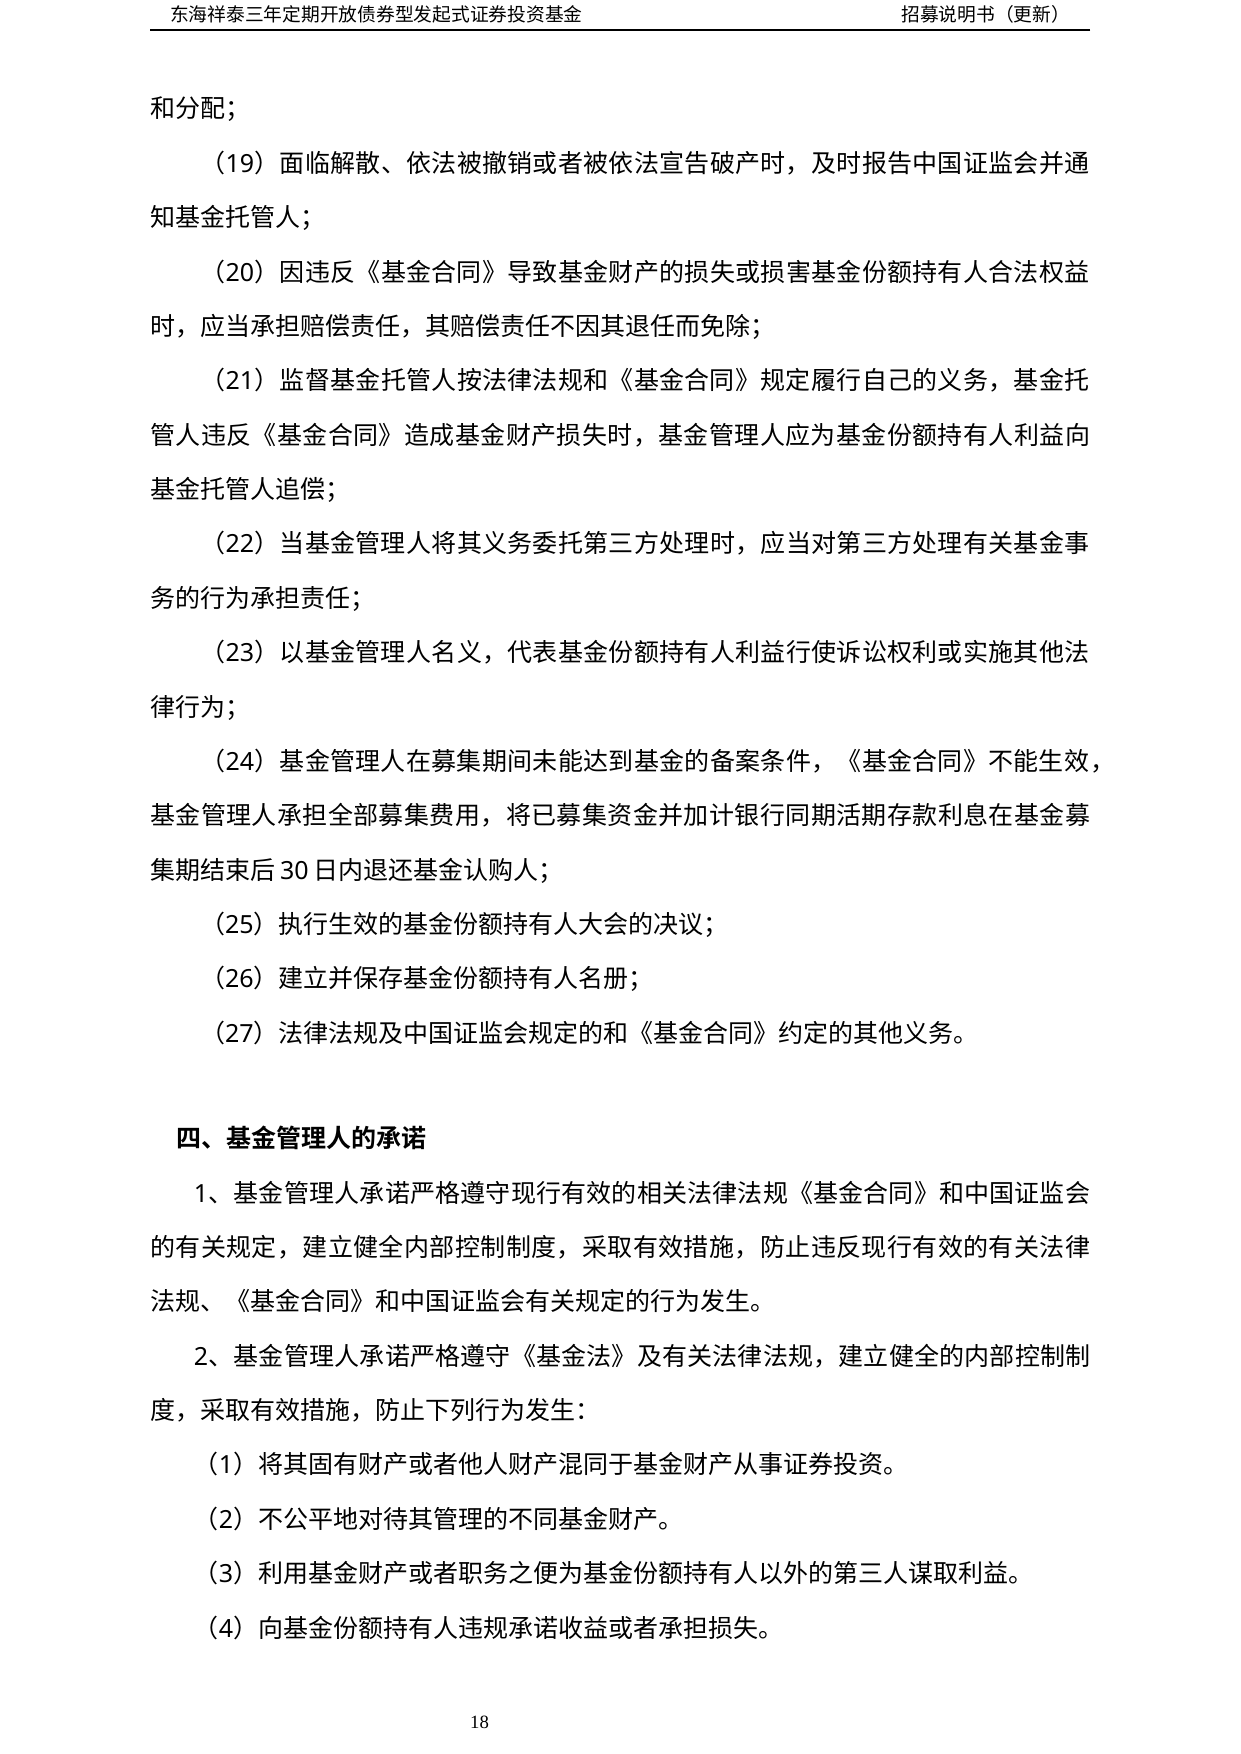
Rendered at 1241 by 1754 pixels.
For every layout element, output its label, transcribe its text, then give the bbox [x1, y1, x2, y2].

text （19）面临解散、依法被撤销或者被依法宣告破产时，及时报告中国证监会并通知基金托管人； [150, 143, 1090, 234]
text （20）因违反《基金合同》导致基金财产的损失或损害基金份额持有人合法权益时，应当承担赔偿责任，其赔偿责任不因其退任而免除； [150, 252, 1090, 343]
text （2）不公平地对待其管理的不同基金财产。 [150, 1499, 1090, 1536]
text （22）当基金管理人将其义务委托第三方处理时，应当对第三方处理有关基金事务的行为承担责任； [150, 524, 1090, 614]
text （4）向基金份额持有人违规承诺收益或者承担损失。 [150, 1608, 1090, 1644]
text （27）法律法规及中国证监会规定的和《基金合同》约定的其他义务。 [150, 1013, 1090, 1049]
text 四、基金管理人的承诺 [150, 1119, 1090, 1155]
text （3）利用基金财产或者职务之便为基金份额持有人以外的第三人谋取利益。 [150, 1554, 1090, 1590]
text 2、基金管理人承诺严格遵守《基金法》及有关法律法规，建立健全的内部控制制度，采取有效措施，防止下列行为发生： [150, 1336, 1090, 1427]
text （21）监督基金托管人按法律法规和《基金合同》规定履行自己的义务，基金托管人违反《基金合同》造成基金财产损失时，基金管理人应为基金份额持有人利益向基金托管人追偿； [150, 361, 1090, 506]
text （25）执行生效的基金份额持有人大会的决议； [150, 904, 1090, 941]
text （1）将其固有财产或者他人财产混同于基金财产从事证券投资。 [150, 1445, 1090, 1481]
text （23）以基金管理人名义，代表基金份额持有人利益行使诉讼权利或实施其他法律行为； [150, 633, 1090, 723]
text （24）基金管理人在募集期间未能达到基金的备案条件，《基金合同》不能生效，基金管理人承担全部募集费用，将已募集资金并加计银行同期活期存款利息在基金募集期结束后30日内退还基金认购人； [150, 741, 1090, 886]
text （26）建立并保存基金份额持有人名册； [150, 959, 1090, 995]
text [150, 89, 1090, 125]
text 1、基金管理人承诺严格遵守现行有效的相关法律法规《基金合同》和中国证监会的有关规定，建立健全内部控制制度，采取有效措施，防止违反现行有效的有关法律法规、《基金合同》和中国证监会有关规定的行为发生。 [150, 1173, 1090, 1318]
